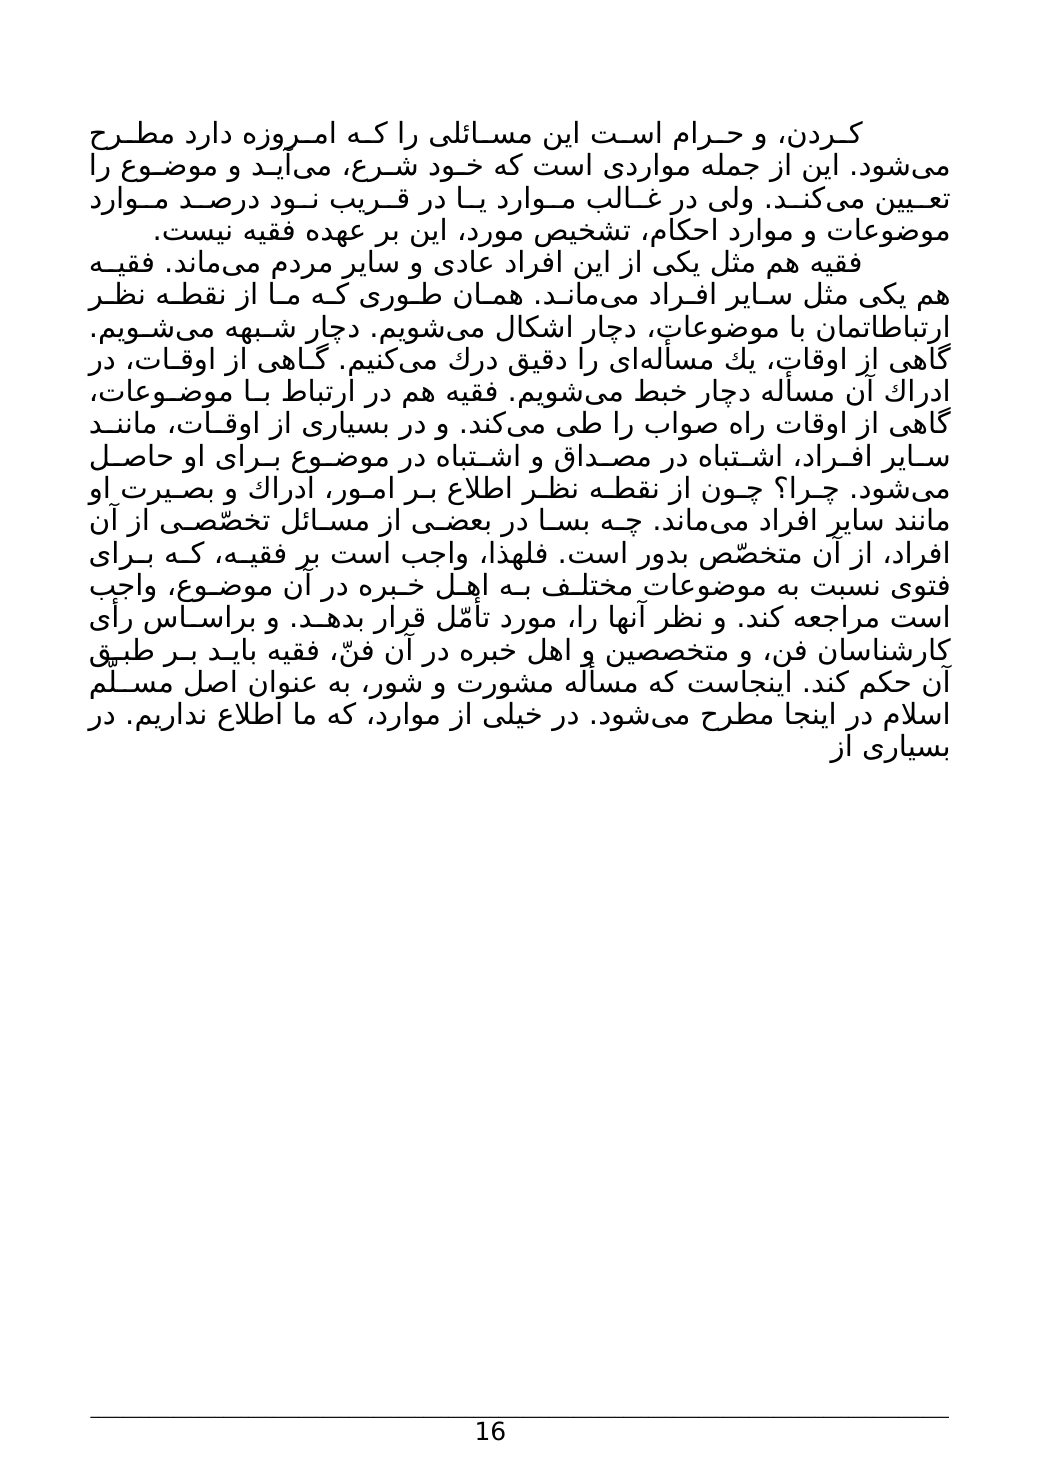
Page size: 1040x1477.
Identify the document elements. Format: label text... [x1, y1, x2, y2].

text كردن، و حرام است این مسائلی را كه امروزه دارد مطرح می‌شود. این از جمله مواردی است كه خود شرع، می‌آید و موضوع را تعیین می‌كند. ولی در غالب موارد یا در قریب نود درصد موارد موضوعات و موارد احكام، تشخیص مورد، این بر عهده فقیه نیست. [89, 118, 951, 247]
text فقیه هم مثل یكی از این افراد عادی و سایر مردم می‌ماند. فقیه هم یكی مثل سایر افراد می‌ماند. همان طوری كه ما از نقطه نظر ارتباطاتمان با موضوعات، دچار اشكال می‌شویم. دچار شبهه می‌شویم. گاهی از اوقات، یك مسأله‌ای را دقیق درك می‌كنیم. گاهی از اوقات، در ادراك آن مسأله دچار خبط می‌شویم. فقیه هم در ارتباط با موضوعات، گاهی از اوقات راه صواب را طی می‌كند. و در بسیاری از اوقات، مانند سایر افراد، اشتباه در مصداق و اشتباه در موضوع برای او حاصل می‌شود. چرا؟ چون از نقطه نظر اطلاع بر امور، ادراك و بصیرت او مانند سایر افراد می‌ماند. چه بسا در بعضی از مسائل تخصّصی از آن افراد، از آن متخصّص بدور است. فلهذا، واجب است بر فقیه، كه برای فتوی نسبت به موضوعات مختلف به اهل خبره در آن موضوع، واجب است مراجعه كند. و نظر آنها را، مورد تأمّل قرار بدهد. و براساس رأی كارشناسان فن، و متخصصین و اهل خبره در آن فنّ، فقیه باید بر طبق آن حكم كند. اینجاست كه مسأله مشورت و شور، به عنوان اصل مسلّم اسلام در اینجا مطرح می‌شود. در خیلی از موارد، كه ما اطلاع نداریم. در بسیاری از [89, 247, 951, 764]
